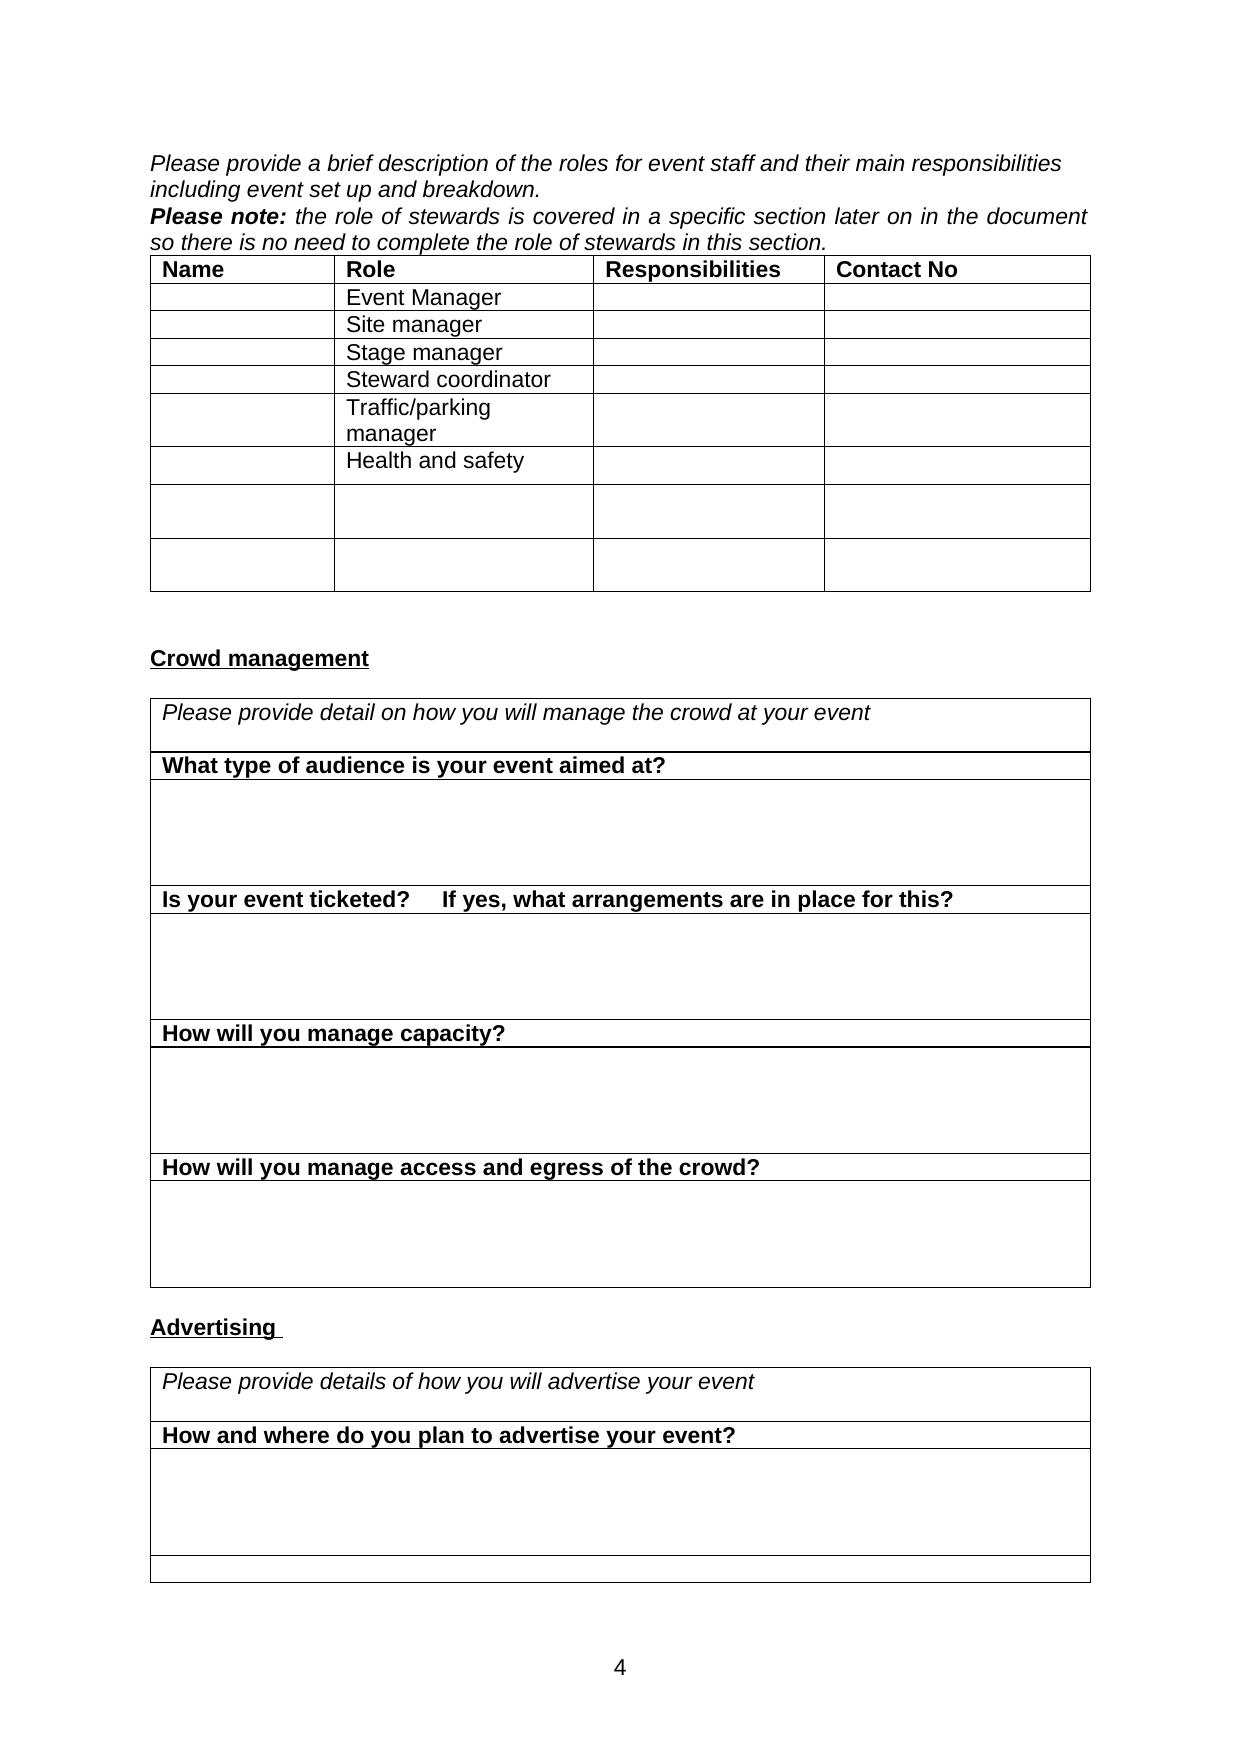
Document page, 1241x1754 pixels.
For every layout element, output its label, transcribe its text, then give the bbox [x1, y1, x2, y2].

table_cell [825, 539, 1090, 591]
text including event set up and breakdown. [150, 176, 1090, 203]
table_cell [825, 394, 1090, 446]
table_cell [825, 311, 1090, 338]
table_cell [594, 394, 824, 446]
text Please note: the role of stewards is covered in a specific section later on in the document so there is no need to complete the role of stewards in this section. [150, 203, 1090, 255]
table_cell [151, 1181, 1090, 1287]
table_cell [825, 485, 1090, 537]
table_cell [151, 539, 334, 591]
table_cell [594, 284, 824, 310]
text Please provide a brief description of the roles for event staff and their main responsibilities [150, 150, 1090, 176]
table_cell [594, 311, 824, 338]
table_cell [151, 914, 1090, 1019]
table_cell [151, 394, 334, 446]
table_cell Is your event ticketed? If yes, what arrangements are in place for this? [151, 886, 1090, 913]
table_header Contact No [825, 256, 1090, 283]
table_cell [825, 447, 1090, 484]
table_cell How will you manage capacity? [151, 1020, 1090, 1046]
table_cell [335, 539, 593, 591]
table_cell How and where do you plan to advertise your event? [151, 1422, 1090, 1448]
text Crowd management [150, 645, 1090, 671]
table_cell [594, 485, 824, 537]
table_cell Steward coordinator [335, 366, 593, 392]
table_cell Event Manager [335, 284, 593, 310]
table_header Name [151, 256, 334, 283]
table_cell [825, 366, 1090, 392]
table_cell [151, 485, 334, 537]
text Advertising [150, 1314, 1090, 1341]
table_cell What type of audience is your event aimed at? [151, 753, 1090, 779]
table_cell [151, 284, 334, 310]
table_cell [151, 780, 1090, 885]
table_cell [825, 284, 1090, 310]
table_cell [594, 339, 824, 365]
table_cell [825, 339, 1090, 365]
table_cell [151, 447, 334, 484]
table_cell [151, 339, 334, 365]
table_cell [594, 366, 824, 392]
table_cell [151, 1048, 1090, 1153]
table_header Role [335, 256, 593, 283]
table_cell How will you manage access and egress of the crowd? [151, 1154, 1090, 1180]
table_cell [151, 1556, 1090, 1582]
table_cell Site manager [335, 311, 593, 338]
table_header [151, 1368, 1090, 1421]
table_cell [594, 539, 824, 591]
table_cell Traffic/parking manager [335, 394, 593, 446]
table_cell [335, 485, 593, 537]
table_cell Health and safety [335, 447, 593, 484]
table_cell [151, 366, 334, 392]
table_header Responsibilities [594, 256, 824, 283]
table_cell [151, 311, 334, 338]
table_cell [594, 447, 824, 484]
table_header Please provide detail on how you will manage the crowd at your event [151, 699, 1090, 751]
table_cell Stage manager [335, 339, 593, 365]
table_cell [151, 1449, 1090, 1554]
